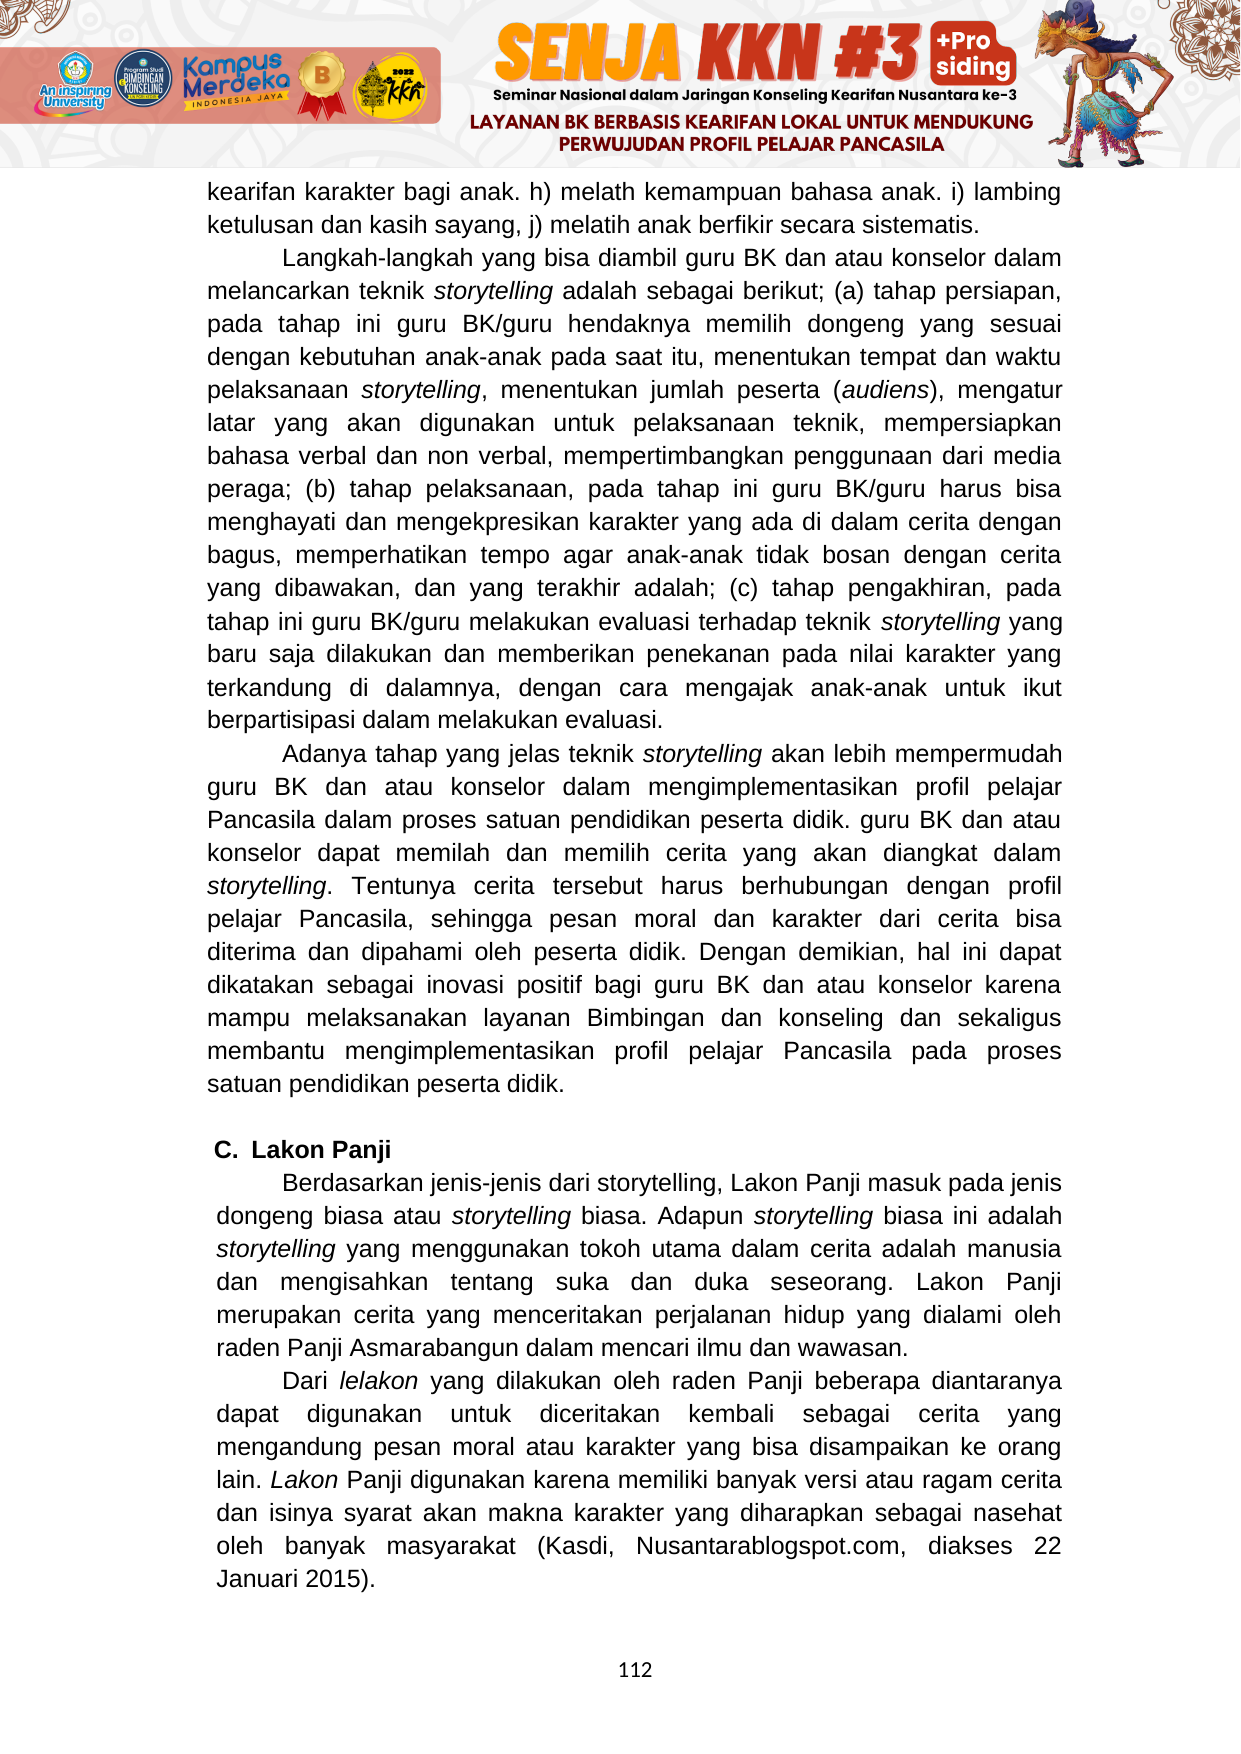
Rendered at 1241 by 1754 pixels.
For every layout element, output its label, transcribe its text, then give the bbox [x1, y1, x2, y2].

list Langkah-langkah yang bisa diambil guru BK dan atau konselor dalam melancarkan teknik storytelling adalah sebagai berikut; (a) tahap persiapan, pada tahap ini guru BK/guru hendaknya memilih dongeng yang sesuai dengan kebutuhan anak-anak pada saat itu, menentukan tempat dan waktu pelaksanaan storytelling, menentukan jumlah peserta (audiens), mengatur latar yang akan digunakan untuk pelaksanaan teknik, mempersiapkan bahasa verbal dan non verbal, mempertimbangkan penggunaan dari media peraga; (b) tahap pelaksanaan, pada tahap ini guru BK/guru harus bisa menghayati dan mengekpresikan karakter yang ada di dalam cerita dengan bagus, memperhatikan tempo agar anak-anak tidak bosan dengan cerita yang dibawakan, dan yang terakhir adalah; (c) tahap pengakhiran, pada tahap ini guru BK/guru melakukan evaluasi terhadap teknik storytelling yang baru saja dilakukan dan memberikan penekanan pada nilai karakter yang terkandung di dalamnya, dengan cara mengajak anak-anak untuk ikut berpartisipasi dalam melakukan evaluasi. [207, 243, 1063, 734]
picture [0, 0, 1241, 168]
text Berdasarkan jenis-jenis dari storytelling, Lakon Panji masuk pada jenis dongeng biasa atau storytelling biasa. Adapun storytelling biasa ini adalah storytelling yang menggunakan tokoh utama dalam cerita adalah manusia dan mengisahkan tentang suka dan duka seseorang. Lakon Panji merupakan cerita yang menceritakan perjalanan hidup yang dialami oleh raden Panji Asmarabangun dalam mencari ilmu dan wawasan. [216, 1168, 1063, 1362]
list Lakon Panji [214, 1135, 1063, 1163]
list Adanya tahap yang jelas teknik storytelling akan lebih mempermudah guru BK dan atau konselor dalam mengimplementasikan profil pelajar Pancasila dalam proses satuan pendidikan peserta didik. guru BK dan atau konselor dapat memilah dan memilih cerita yang akan diangkat dalam storytelling. Tentunya cerita tersebut harus berhubungan dengan profil pelajar Pancasila, sehingga pesan moral dan karakter dari cerita bisa diterima dan dipahami oleh peserta didik. Dengan demikian, hal ini dapat dikatakan sebagai inovasi positif bagi guru BK dan atau konselor karena mampu melaksanakan layanan Bimbingan dan konseling dan sekaligus membantu mengimplementasikan profil pelajar Pancasila pada proses satuan pendidikan peserta didik. [207, 738, 1063, 1097]
text Dari lelakon yang dilakukan oleh raden Panji beberapa diantaranya dapat digunakan untuk diceritakan kembali sebagai cerita yang mengandung pesan moral atau karakter yang bisa disampaikan ke orang lain. Lakon Panji digunakan karena memiliki banyak versi atau ragam cerita dan isinya syarat akan makna karakter yang diharapkan sebagai nasehat oleh banyak masyarakat (Kasdi, Nusantarablogspot.com, diakses 22 Januari 2015). [216, 1366, 1063, 1593]
